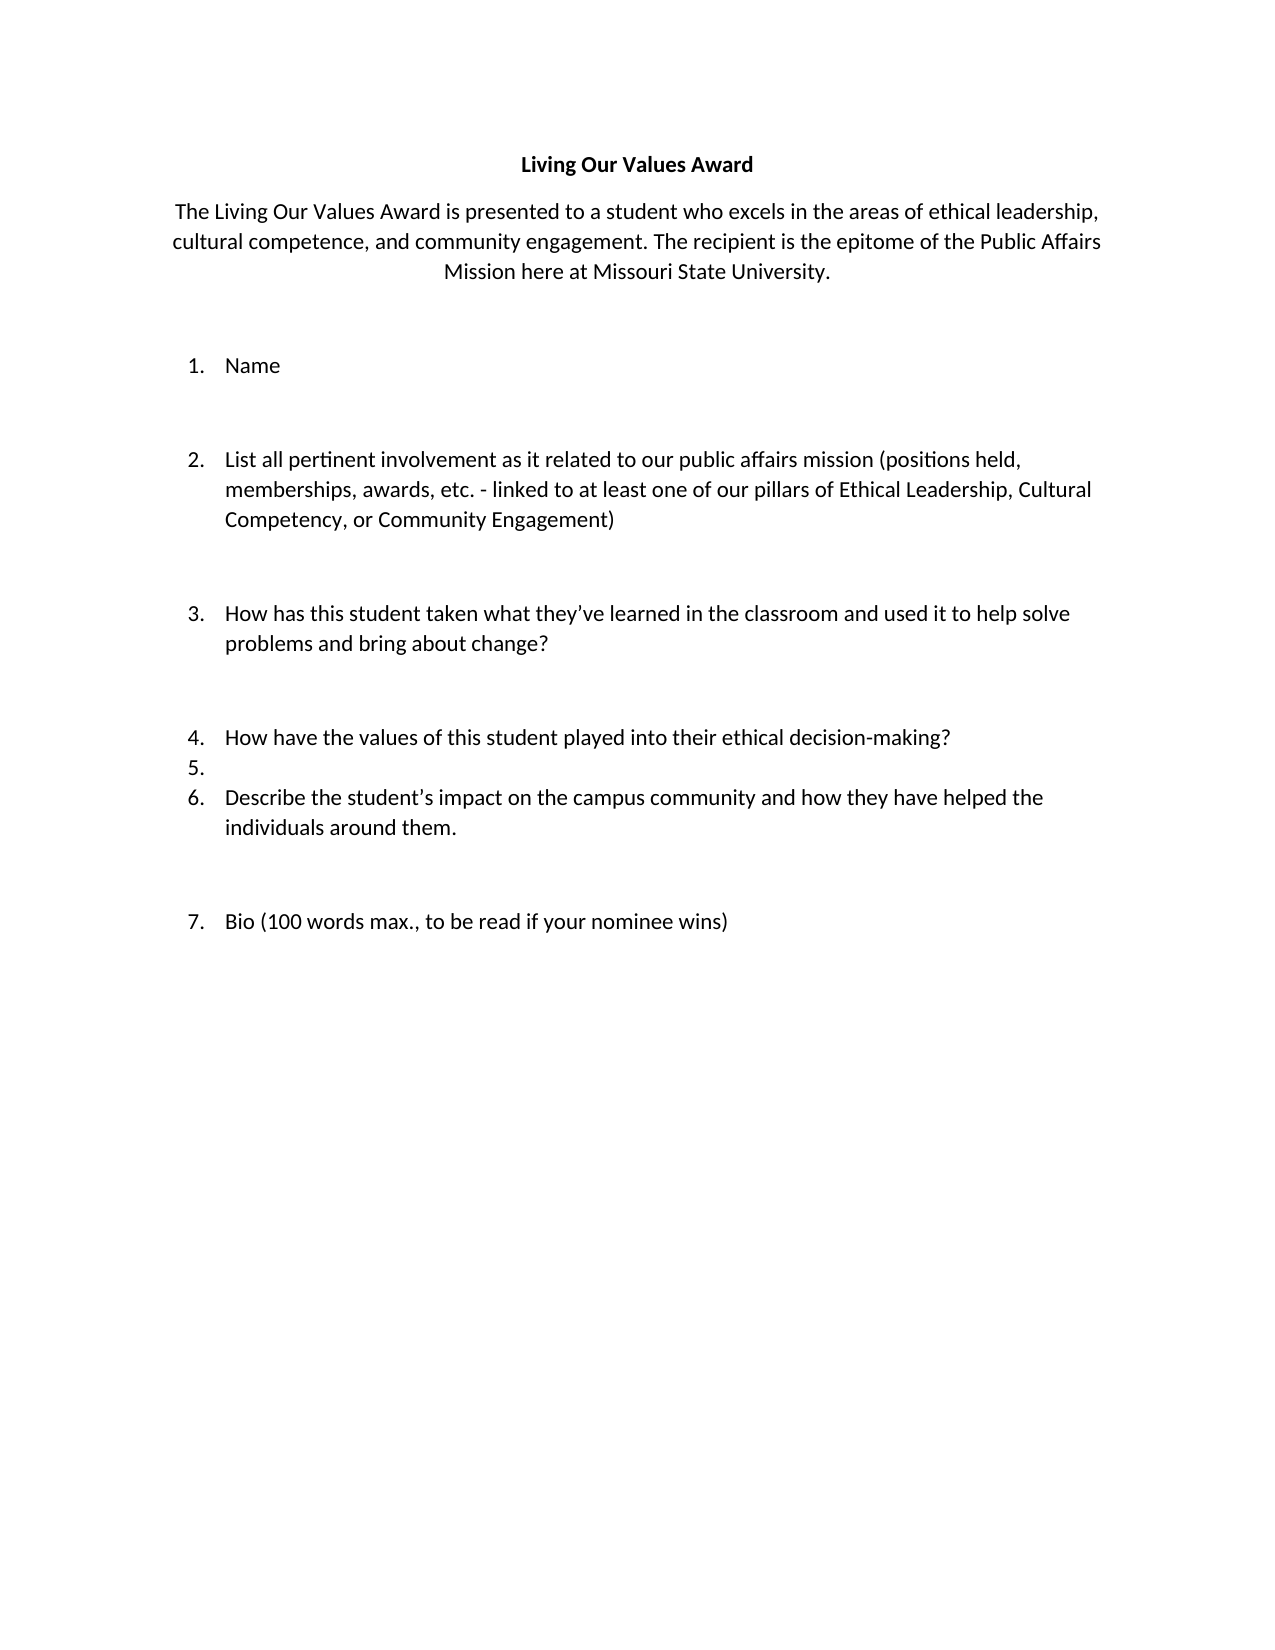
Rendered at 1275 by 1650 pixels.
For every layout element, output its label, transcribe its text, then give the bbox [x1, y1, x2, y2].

list How have the values of this student played into their ethical decision-making? [187, 723, 1125, 751]
text Living Our Values Award [150, 150, 1125, 178]
list How has this student taken what they’ve learned in the classroom and used it to help solve problems and bring about change? [187, 599, 1125, 657]
list Describe the student’s impact on the campus community and how they have helped the individuals around them. [187, 783, 1125, 842]
list Bio (100 words max., to be read if your nominee wins) [187, 907, 1125, 935]
text The Living Our Values Award is presented to a student who excels in the areas of ethical leadership, cultural competence, and community engagement. The recipient is the epitome of the Public Affairs Mission here at Missouri State University. [150, 197, 1125, 285]
list List all pertinent involvement as it related to our public affairs mission (positions held, memberships, awards, etc. - linked to at least one of our pillars of Ethical Leadership, Cultural Competency, or Community Engagement) [187, 445, 1125, 533]
list Name [187, 351, 1125, 379]
